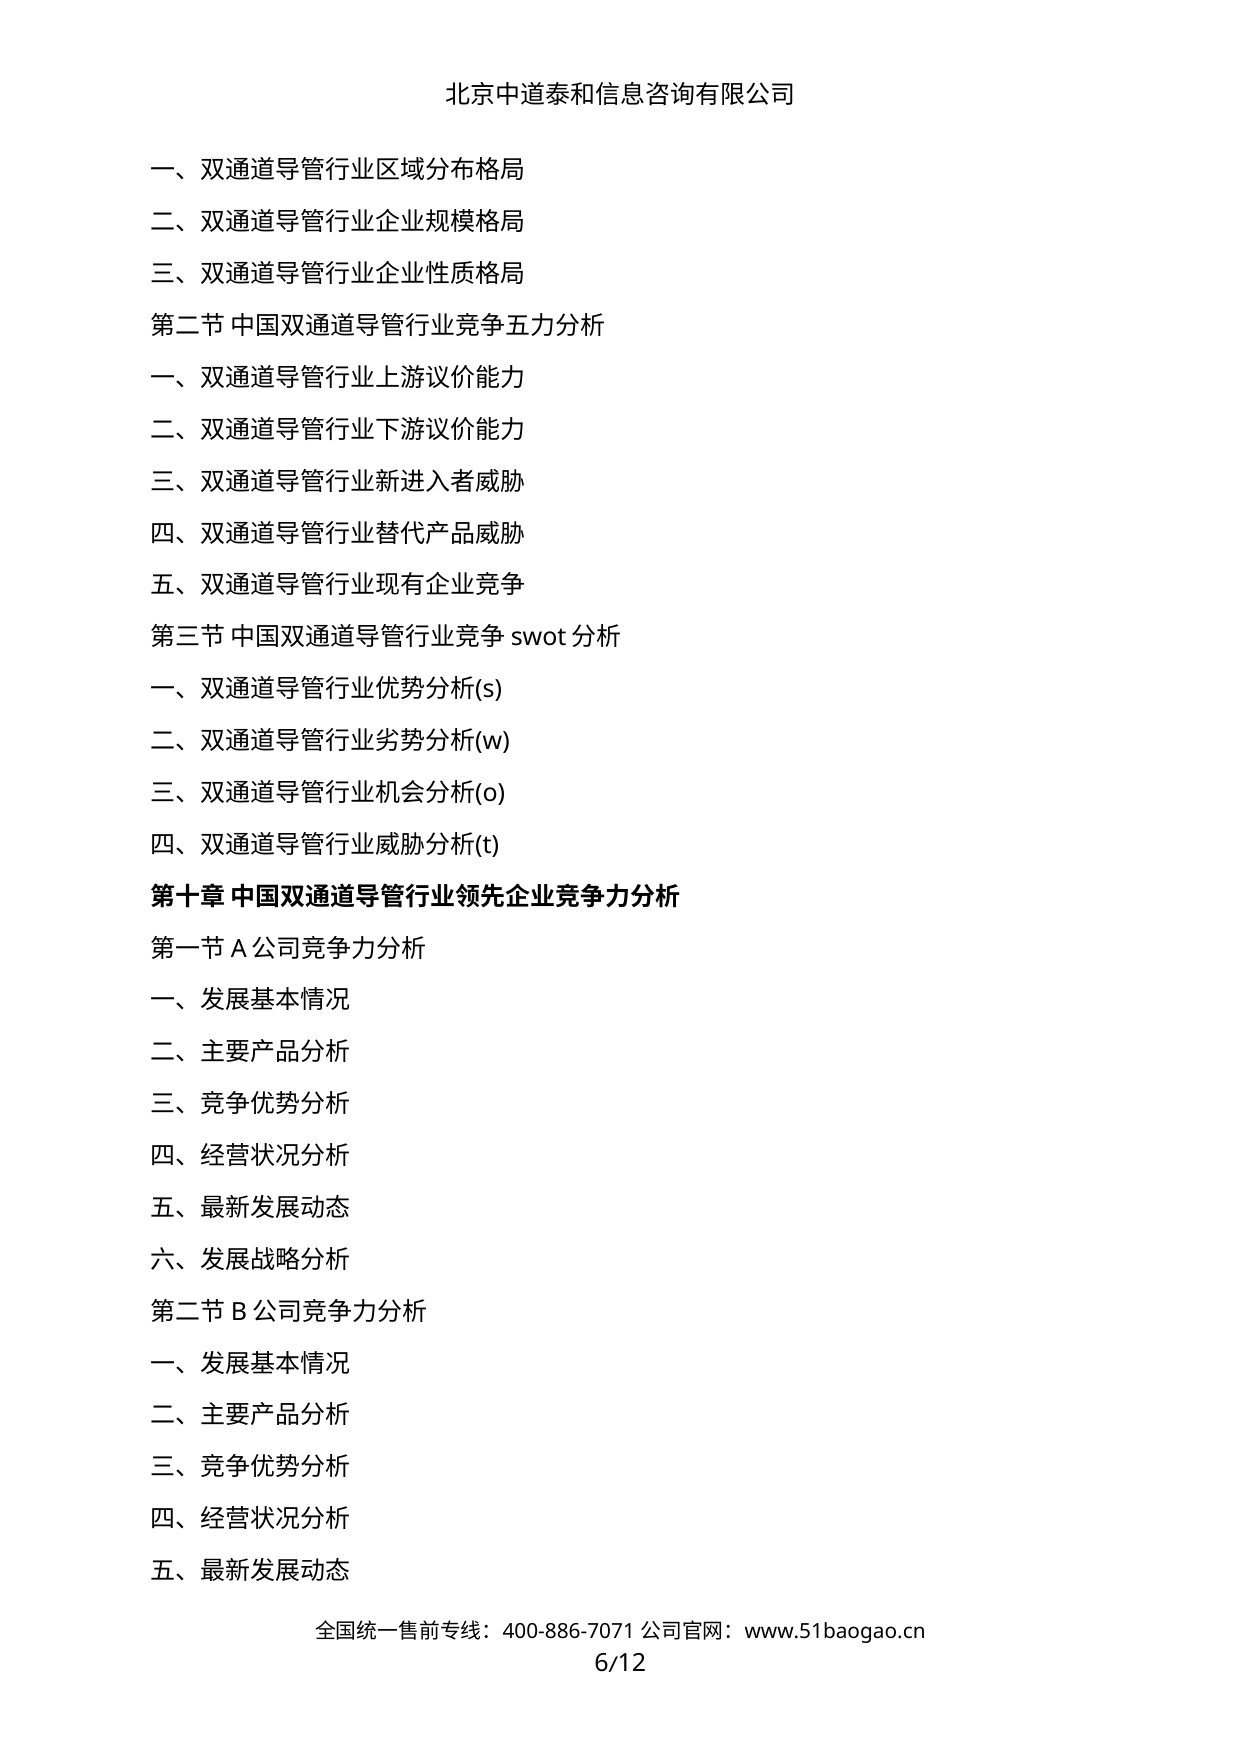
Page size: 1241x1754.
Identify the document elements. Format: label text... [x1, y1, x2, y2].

text 第二节 中国双通道导管行业竞争五力分析 [150, 306, 1090, 342]
text 一、双通道导管行业上游议价能力 [150, 357, 1090, 394]
text 第二节 B公司竞争力分析 [150, 1291, 1090, 1327]
text 三、双通道导管行业新进入者威胁 [150, 461, 1090, 497]
text 四、双通道导管行业替代产品威胁 [150, 513, 1090, 549]
text 三、竞争优势分析 [150, 1447, 1090, 1483]
text 一、发展基本情况 [150, 980, 1090, 1016]
text 四、经营状况分析 [150, 1499, 1090, 1535]
text 三、竞争优势分析 [150, 1084, 1090, 1120]
text 一、发展基本情况 [150, 1343, 1090, 1379]
text 第一节 A公司竞争力分析 [150, 928, 1090, 964]
text 一、双通道导管行业区域分布格局 [150, 150, 1090, 186]
text 五、最新发展动态 [150, 1187, 1090, 1224]
text 五、最新发展动态 [150, 1551, 1090, 1587]
text 一、双通道导管行业优势分析(s) [150, 669, 1090, 705]
text 三、双通道导管行业企业性质格局 [150, 254, 1090, 290]
text 四、经营状况分析 [150, 1136, 1090, 1172]
text 三、双通道导管行业机会分析(o) [150, 772, 1090, 809]
text 二、双通道导管行业企业规模格局 [150, 202, 1090, 238]
text 二、双通道导管行业劣势分析(w) [150, 721, 1090, 757]
text 二、主要产品分析 [150, 1395, 1090, 1431]
text 第十章 中国双通道导管行业领先企业竞争力分析 [150, 876, 1090, 912]
text 第三节 中国双通道导管行业竞争swot分析 [150, 617, 1090, 653]
text 二、主要产品分析 [150, 1032, 1090, 1068]
text 四、双通道导管行业威胁分析(t) [150, 824, 1090, 861]
text 二、双通道导管行业下游议价能力 [150, 409, 1090, 446]
text 六、发展战略分析 [150, 1239, 1090, 1276]
text 五、双通道导管行业现有企业竞争 [150, 565, 1090, 601]
